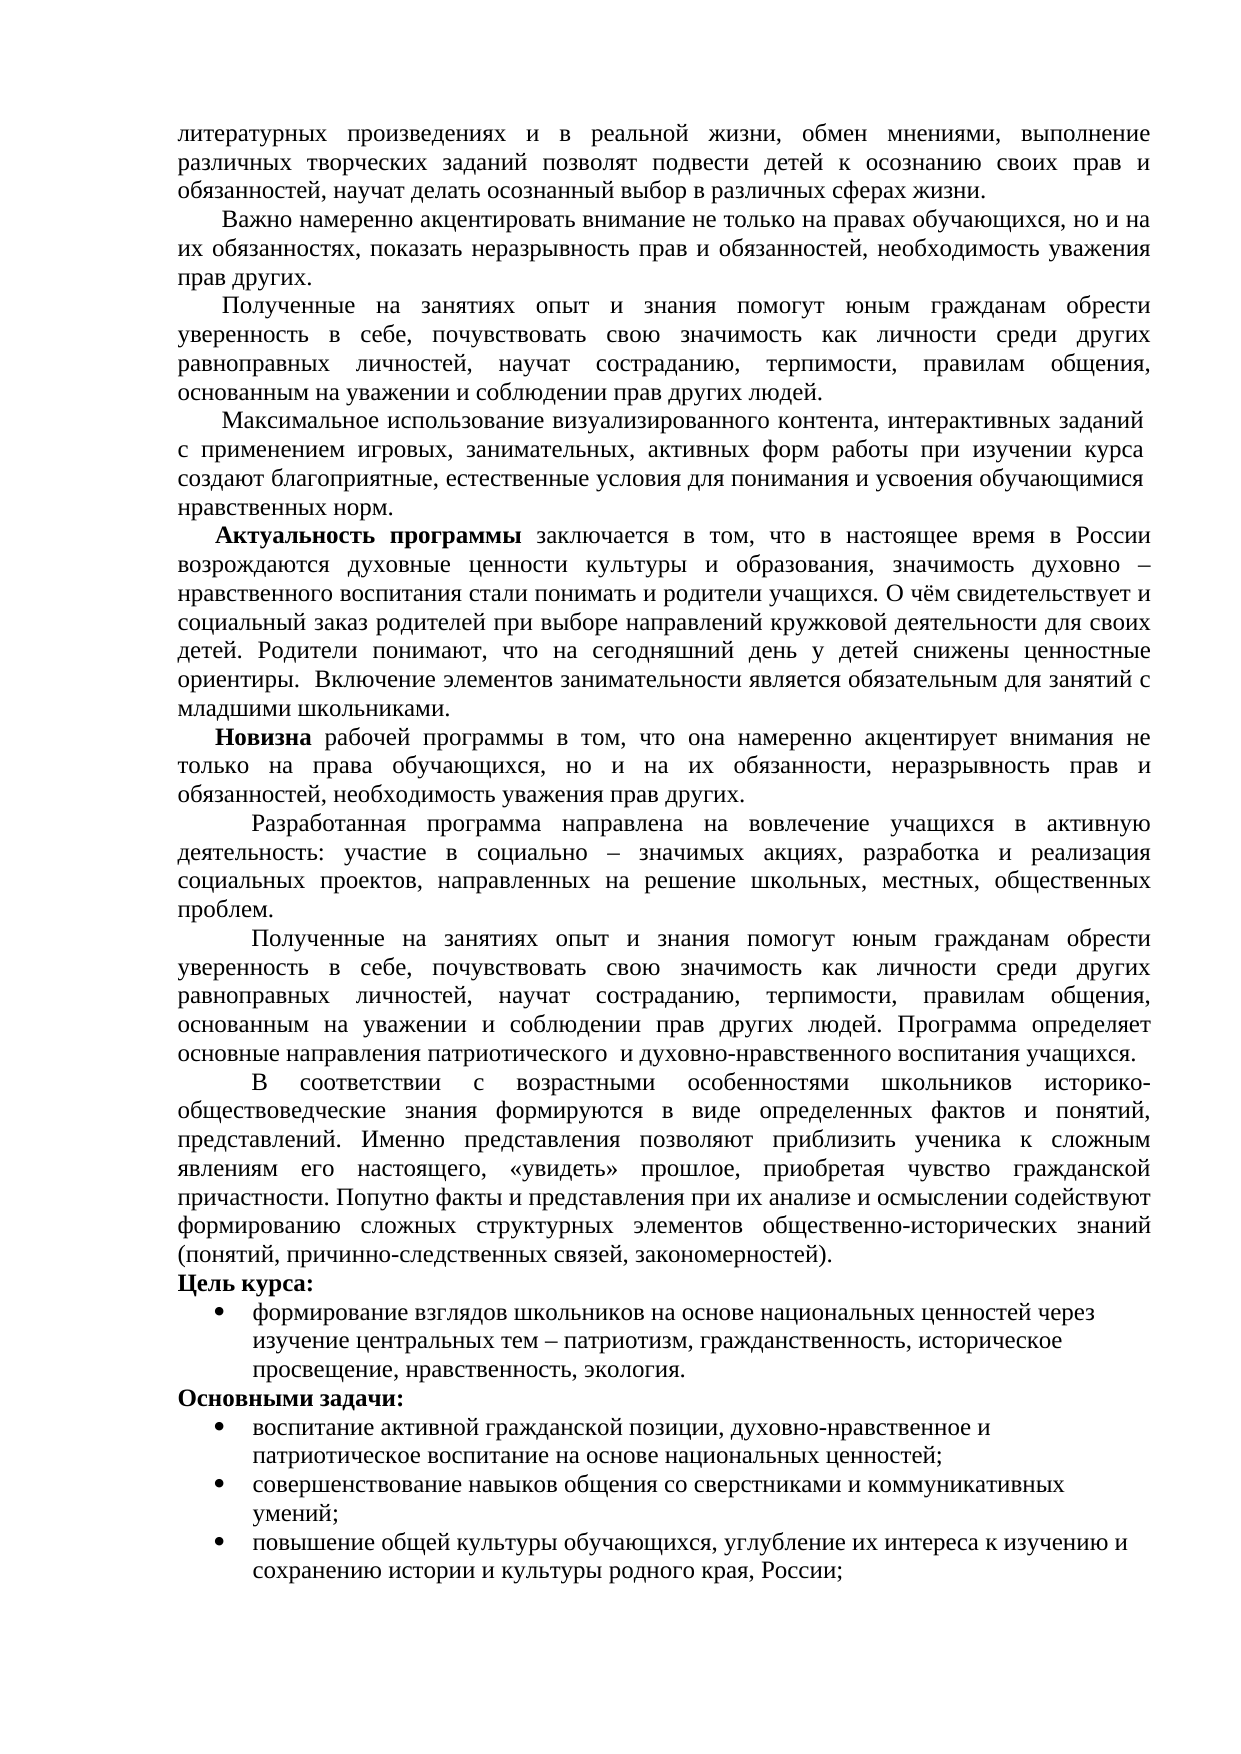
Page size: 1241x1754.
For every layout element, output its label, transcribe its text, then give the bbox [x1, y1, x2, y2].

text Полученные на занятиях опыт и знания помогут юным гражданам обрести уверенность в себе, почувствовать свою значимость как личности среди других равноправных личностей, научат состраданию, терпимости, правилам общения, основанным на уважении и соблюдении прав других людей. Программа определяет основные направления патриотического и духовно-нравственного воспитания учащихся. [177, 923, 1152, 1067]
text Цель курса: [177, 1268, 1152, 1297]
text В соответствии с возрастными особенностями школьников историко-обществоведческие знания формируются в виде определенных фактов и понятий, представлений. Именно представления позволяют приблизить ученика к сложным явлениям его настоящего, «увидеть» прошлое, приобретая чувство гражданской причастности. Попутно факты и представления при их анализе и осмыслении содействуют формированию сложных структурных элементов общественно-исторических знаний (понятий, причинно-следственных связей, закономерностей). [177, 1067, 1152, 1268]
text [177, 118, 1152, 204]
list формирование взглядов школьников на основе национальных ценностей через изучение центральных тем – патриотизм, гражданственность, историческое просвещение, нравственность, экология. [215, 1297, 1152, 1383]
list повышение общей культуры обучающихся, углубление их интереса к изучению и сохранению истории и культуры родного края, России; [215, 1527, 1152, 1584]
list Актуальность программы заключается в том, что в настоящее время в России возрождаются духовные ценности культуры и образования, значимость духовно – нравственного воспитания стали понимать и родители учащихся. О чём свидетельствует и социальный заказ родителей при выборе направлений кружковой деятельности для своих детей. Родители понимают, что на сегодняшний день у детей снижены ценностные ориентиры. Включение элементов занимательности является обязательным для занятий с младшими школьниками. [177, 521, 1152, 722]
text Максимальное использование визуализированного контента, интерактивных заданий с применением игровых, занимательных, активных форм работы при изучении курса создают благоприятные, естественные условия для понимания и усвоения обучающимися нравственных норм. [177, 406, 1144, 521]
text Важно намеренно акцентировать внимание не только на правах обучающихся, но и на их обязанностях, показать неразрывность прав и обязанностей, необходимость уважения прав других. [177, 204, 1152, 291]
list воспитание активной гражданской позиции, духовно-нравственное и патриотическое воспитание на основе национальных ценностей; [215, 1412, 1152, 1469]
list Новизна рабочей программы в том, что она намеренно акцентирует внимания не только на права обучающихся, но и на их обязанности, неразрывность прав и обязанностей, необходимость уважения прав других. [177, 722, 1152, 808]
text Полученные на занятиях опыт и знания помогут юным гражданам обрести уверенность в себе, почувствовать свою значимость как личности среди других равноправных личностей, научат состраданию, терпимости, правилам общения, основанным на уважении и соблюдении прав других людей. [177, 291, 1152, 406]
text Разработанная программа направлена на вовлечение учащихся в активную деятельность: участие в социально – значимых акциях, разработка и реализация социальных проектов, направленных на решение школьных, местных, общественных проблем. [177, 808, 1152, 923]
text Основными задачи: [177, 1383, 1152, 1412]
list совершенствование навыков общения со сверстниками и коммуникативных умений; [215, 1469, 1152, 1527]
